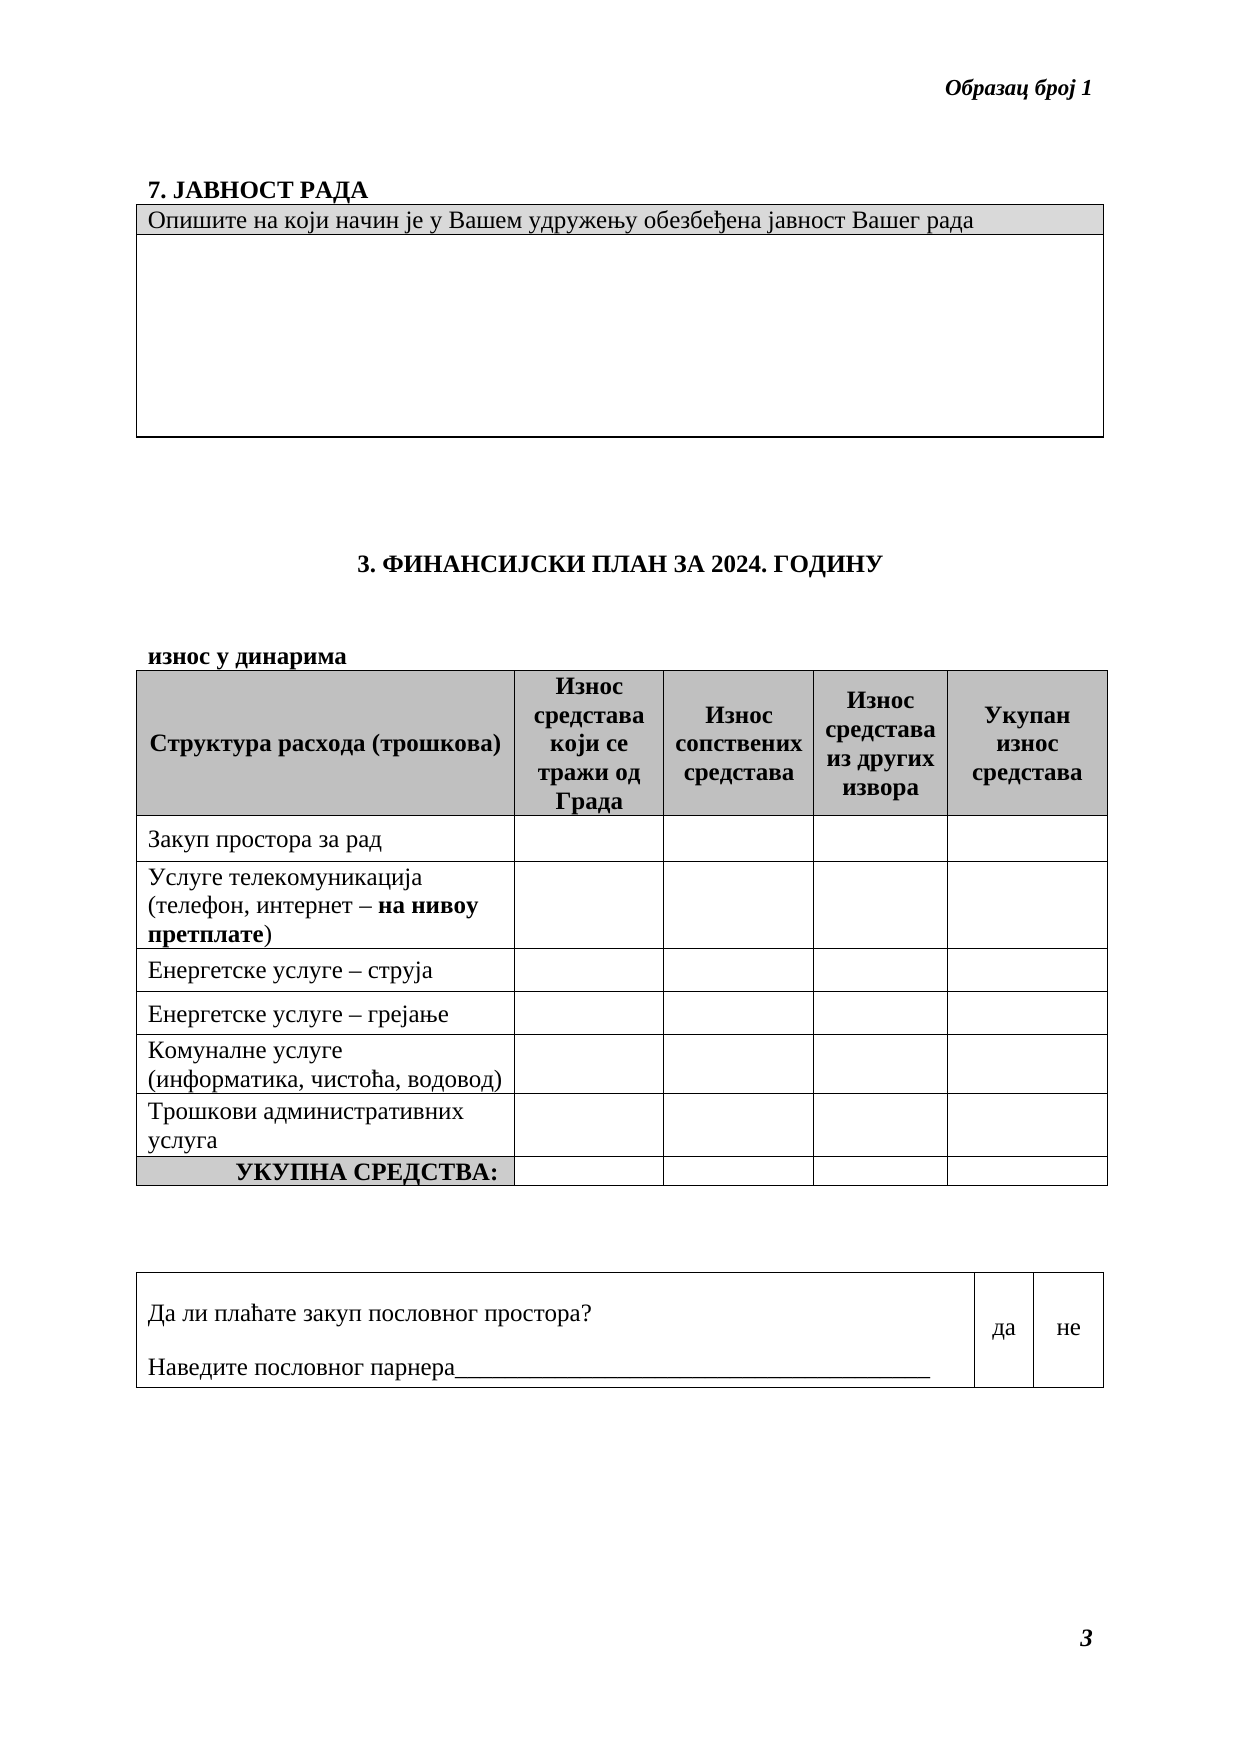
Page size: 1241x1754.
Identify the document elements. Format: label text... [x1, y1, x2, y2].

table_cell [814, 992, 947, 1034]
table_cell Енергетске услуге – струја [137, 949, 514, 991]
table_header Износ средстава из других извора [814, 671, 947, 815]
table_cell Закуп простора за рад [137, 816, 514, 861]
table_cell [948, 992, 1107, 1034]
table_cell [664, 1094, 813, 1156]
text 3. ФИНАНСИЈСКИ ПЛАН ЗА 2024. ГОДИНУ [148, 549, 1093, 578]
table_cell [948, 1157, 1107, 1185]
table_cell [515, 862, 663, 948]
table_cell [948, 1094, 1107, 1156]
table_cell [814, 816, 947, 861]
table_cell [515, 816, 663, 861]
table_cell [814, 1035, 947, 1093]
table_header Опишите на који начин је у Вашем удружењу обезбеђена јавност Вашег рада [137, 205, 1103, 234]
table_cell [664, 1157, 813, 1185]
table_cell [814, 862, 947, 948]
table_cell укупна средства: [137, 1157, 514, 1185]
table_cell Енергетске услуге – грејање [137, 992, 514, 1034]
table_cell [948, 949, 1107, 991]
table_header Укупан износ средстава [948, 671, 1107, 815]
table_cell [664, 949, 813, 991]
table_header Износ средстава који се тражи од Града [515, 671, 663, 815]
table_header Износ сопствених средстава [664, 671, 813, 815]
table_header Структура расхода (трошкова) [137, 671, 514, 815]
table_header да [975, 1273, 1033, 1387]
text износ у динарима [148, 613, 1093, 670]
table_cell [664, 816, 813, 861]
table_cell [515, 1157, 663, 1185]
table_header не [1034, 1273, 1103, 1387]
table_cell [664, 992, 813, 1034]
table_cell [948, 816, 1107, 861]
table_cell [137, 235, 1103, 436]
table_cell [664, 862, 813, 948]
table_cell Трошкови административних услуга [137, 1094, 514, 1156]
table_cell [948, 862, 1107, 948]
text 7. ЈАВНОСТ РАДА [148, 176, 1093, 204]
table_cell [948, 1035, 1107, 1093]
table_cell [515, 992, 663, 1034]
table_cell [664, 1035, 813, 1093]
table_cell [814, 1157, 947, 1185]
table_cell [814, 1094, 947, 1156]
table_cell [515, 949, 663, 991]
table_cell [515, 1035, 663, 1093]
table_cell Услуге телекомуникација (телефон, интернет – на нивоу претплате) [137, 862, 514, 948]
table_cell [814, 949, 947, 991]
table_cell Комуналне услуге (информатика, чистоћа, водовод) [137, 1035, 514, 1093]
table_header Да ли плаћате закуп пословног простора? Наведите пословног парнера______________________________________ [137, 1273, 974, 1387]
table_cell [515, 1094, 663, 1156]
